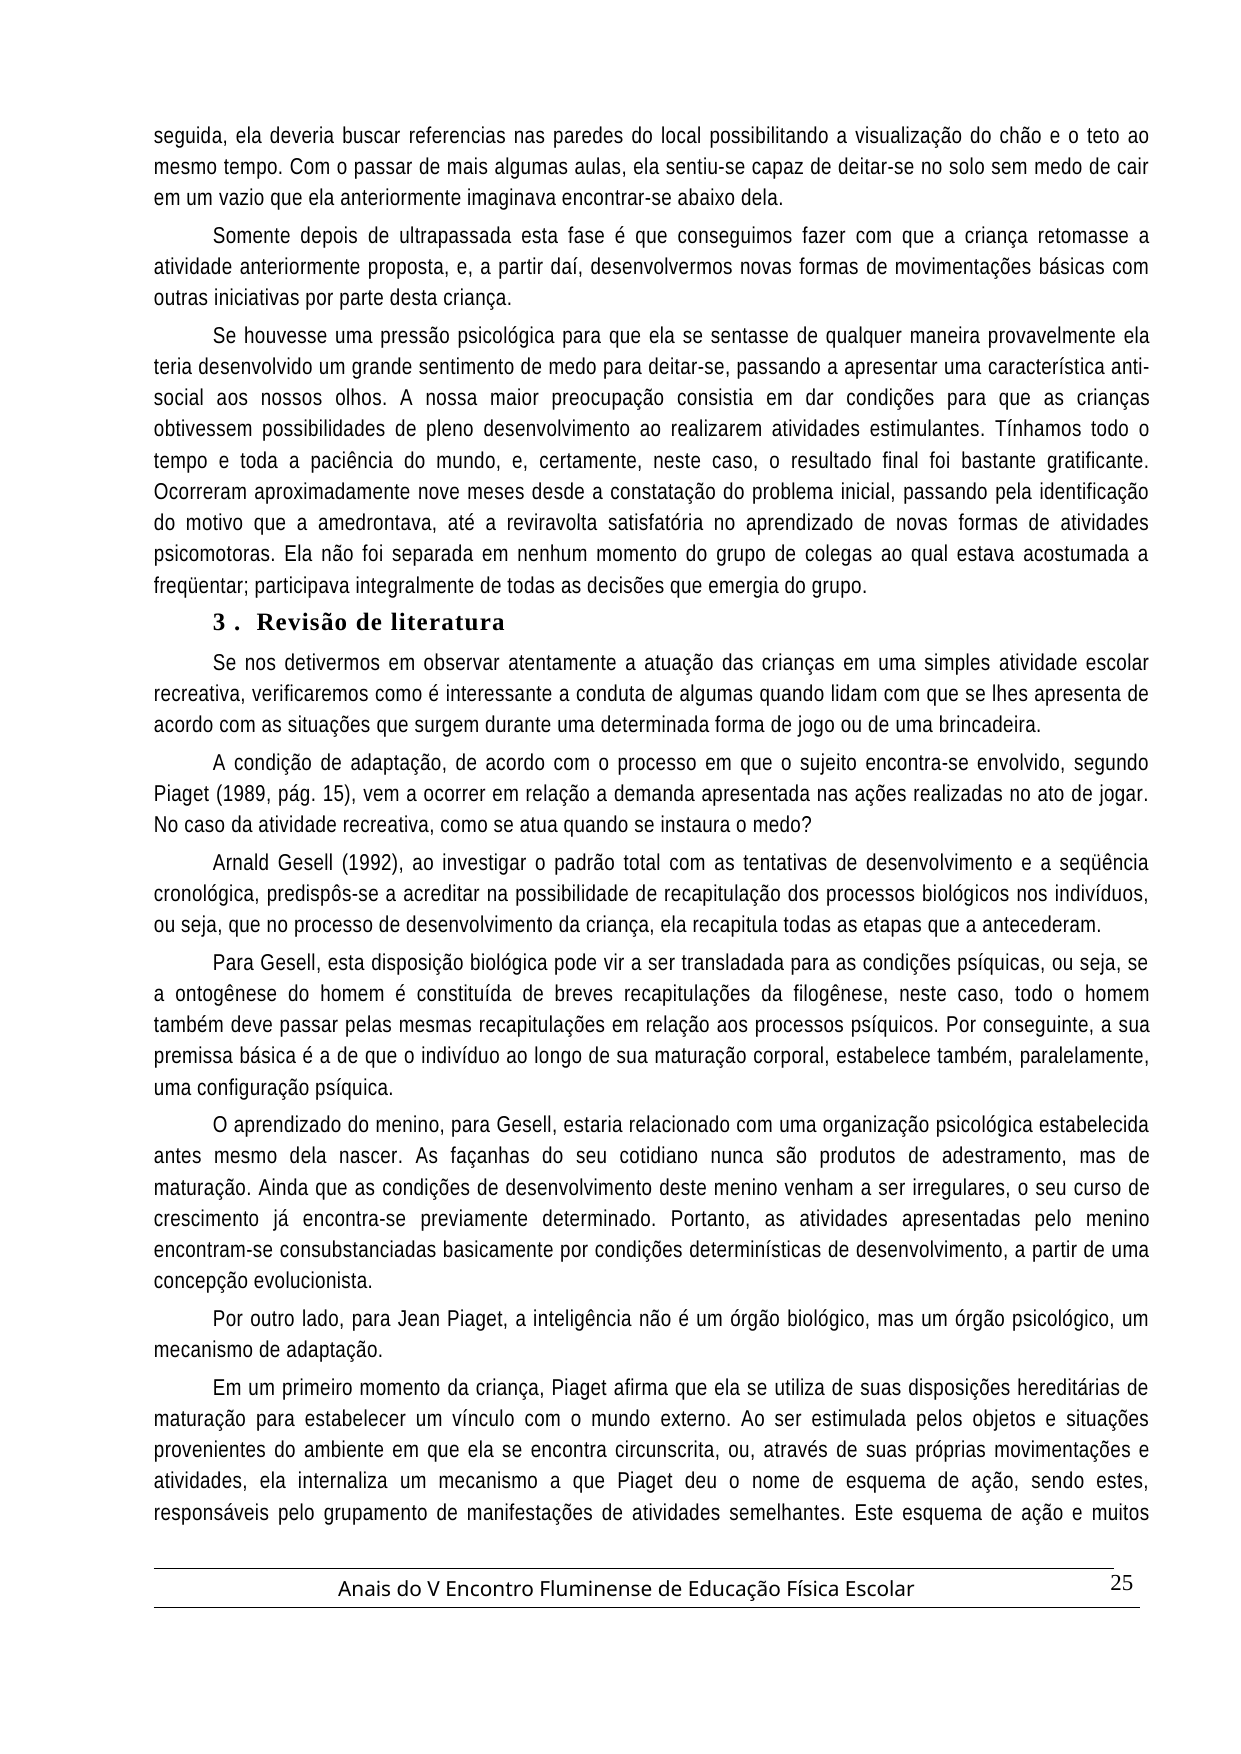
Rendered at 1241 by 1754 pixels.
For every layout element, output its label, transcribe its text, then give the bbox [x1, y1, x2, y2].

text A condição de adaptação, de acordo com o processo em que o sujeito encontra-se envolvido, segundo Piaget (1989, pág. 15), vem a ocorrer em relação a demanda apresentada nas ações realizadas no ato de jogar. No caso da atividade recreativa, como se atua quando se instaura o medo? [154, 745, 1152, 839]
text Arnald Gesell (1992), ao investigar o padrão total com as tentativas de desenvolvimento e a seqüência cronológica, predispôs-se a acreditar na possibilidade de recapitulação dos processos biológicos nos indivíduos, ou seja, que no processo de desenvolvimento da criança, ela recapitula todas as etapas que a antecederam. [154, 845, 1152, 939]
text Se houvesse uma pressão psicológica para que ela se sentasse de qualquer maneira provavelmente ela teria desenvolvido um grande sentimento de medo para deitar-se, passando a apresentar uma característica anti-social aos nossos olhos. A nossa maior preocupação consistia em dar condições para que as crianças obtivessem possibilidades de pleno desenvolvimento ao realizarem atividades estimulantes. Tínhamos todo o tempo e toda a paciência do mundo, e, certamente, neste caso, o resultado final foi bastante gratificante. Ocorreram aproximadamente nove meses desde a constatação do problema inicial, passando pela identificação do motivo que a amedrontava, até a reviravolta satisfatória no aprendizado de novas formas de atividades psicomotoras. Ela não foi separada em nenhum momento do grupo de colegas ao qual estava acostumada a freqüentar; participava integralmente de todas as decisões que emergia do grupo. [154, 318, 1152, 599]
text Se nos detivermos em observar atentamente a atuação das crianças em uma simples atividade escolar recreativa, verificaremos como é interessante a conduta de algumas quando lidam com que se lhes apresenta de acordo com as situações que surgem durante uma determinada forma de jogo ou de uma brincadeira. [154, 645, 1152, 739]
text Por outro lado, para Jean Piaget, a inteligência não é um órgão biológico, mas um órgão psicológico, um mecanismo de adaptação. [154, 1301, 1152, 1364]
text Para Gesell, esta disposição biológica pode vir a ser transladada para as condições psíquicas, ou seja, se a ontogênese do homem é constituída de breves recapitulações da filogênese, neste caso, todo o homem também deve passar pelas mesmas recapitulações em relação aos processos psíquicos. Por conseguinte, a sua premissa básica é a de que o indivíduo ao longo de sua maturação corporal, estabelece também, paralelamente, uma configuração psíquica. [154, 945, 1152, 1101]
text O aprendizado do menino, para Gesell, estaria relacionado com uma organização psicológica estabelecida antes mesmo dela nascer. As façanhas do seu cotidiano nunca são produtos de adestramento, mas de maturação. Ainda que as condições de desenvolvimento deste menino venham a ser irregulares, o seu curso de crescimento já encontra-se previamente determinado. Portanto, as atividades apresentadas pelo menino encontram-se consubstanciadas basicamente por condições determinísticas de desenvolvimento, a partir de uma concepção evolucionista. [154, 1108, 1152, 1295]
text Somente depois de ultrapassada esta fase é que conseguimos fazer com que a criança retomasse a atividade anteriormente proposta, e, a partir daí, desenvolvermos novas formas de movimentações básicas com outras iniciativas por parte desta criança. [154, 218, 1152, 312]
text 3 . Revisão de literatura [154, 606, 1152, 637]
